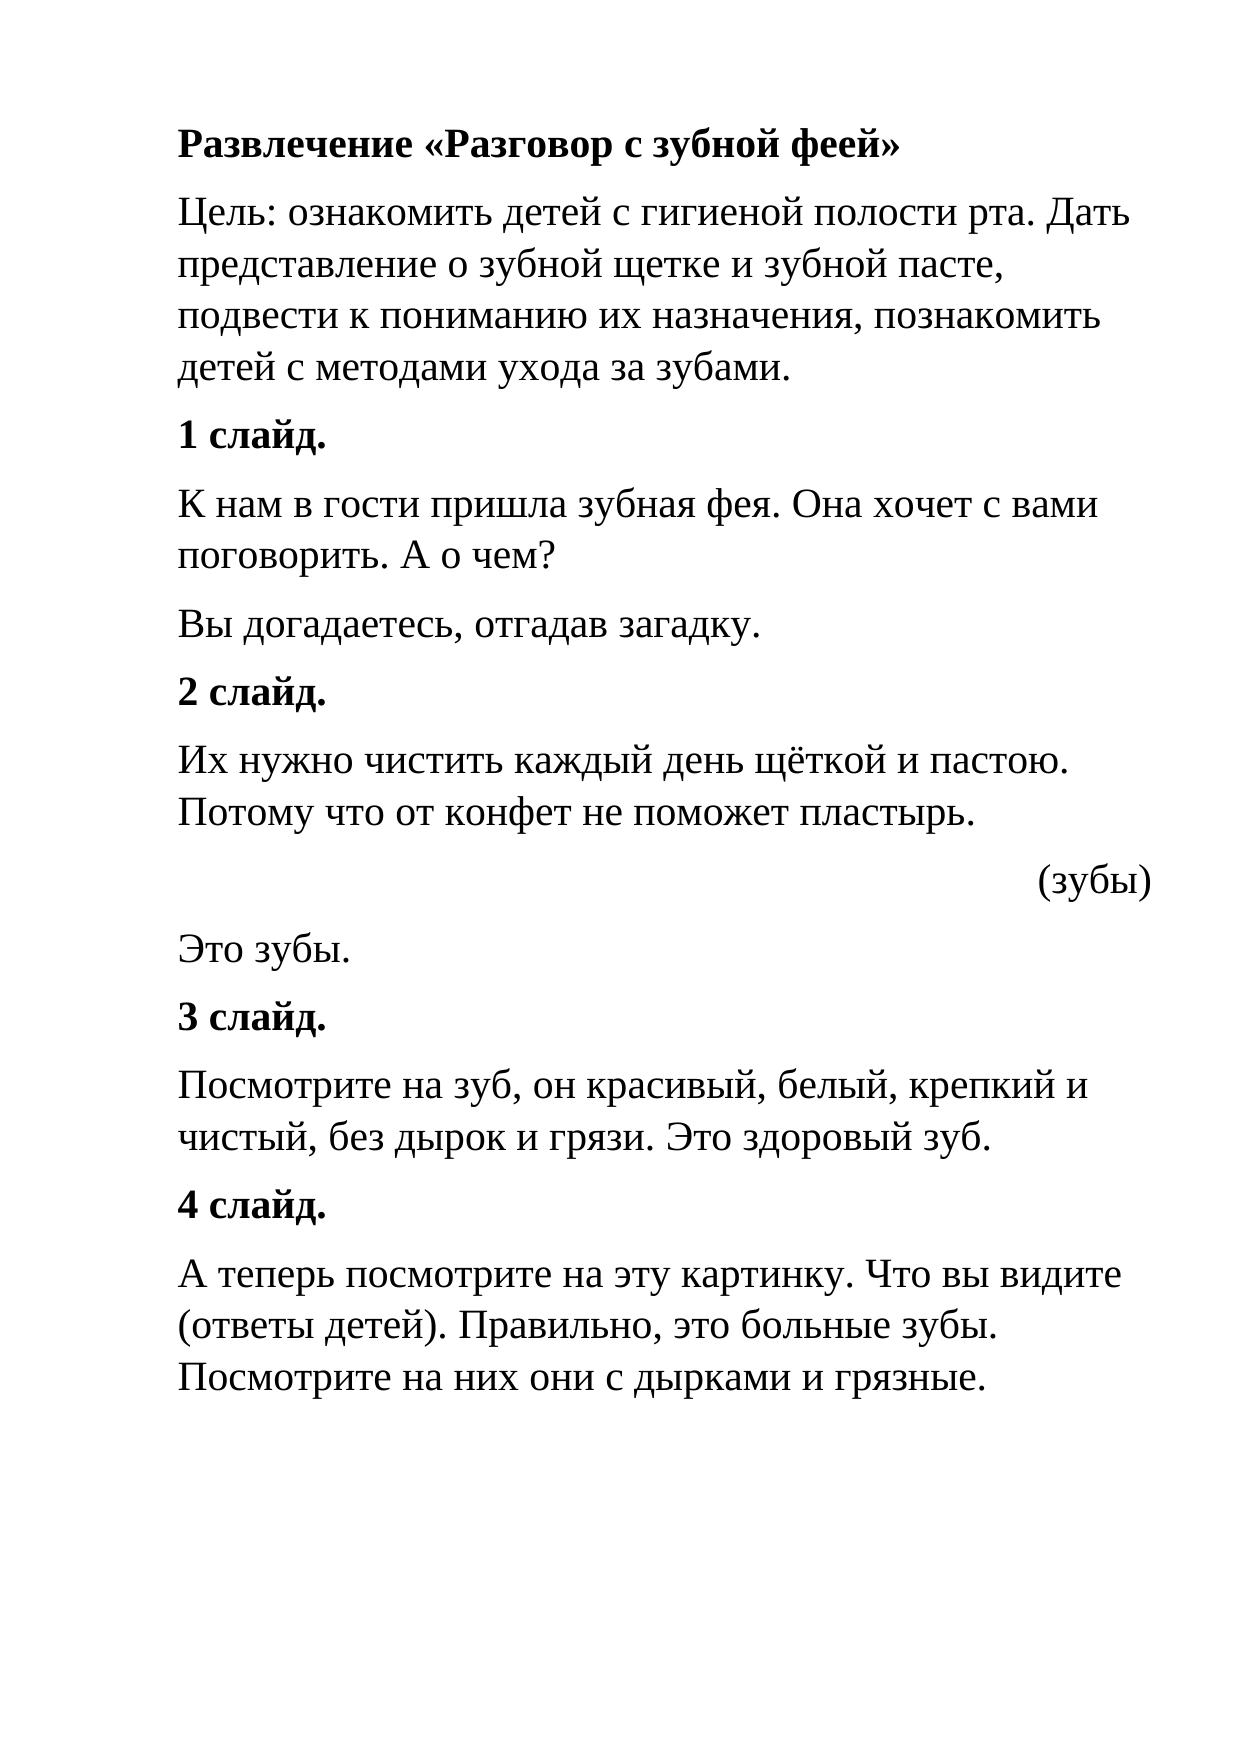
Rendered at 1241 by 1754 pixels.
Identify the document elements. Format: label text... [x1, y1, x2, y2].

text Посмотрите на зуб, он красивый, белый, крепкий и чистый, без дырок и грязи. Это здоровый зуб. [177, 1060, 1152, 1159]
text Их нужно чистить каждый день щёткой и пастою. Потому что от конфет не поможет пластырь. [177, 735, 1152, 834]
text 2 слайд. [177, 666, 1152, 714]
text К нам в гости пришла зубная фея. Она хочет с вами поговорить. А о чем? [177, 478, 1152, 578]
text 3 слайд. [177, 991, 1152, 1039]
text (зубы) [177, 855, 1152, 903]
text Цель: ознакомить детей с гигиеной полости рта. Дать представление о зубной щетке и зубной пасте, подвести к пониманию их назначения, познакомить детей с методами ухода за зубами. [177, 186, 1152, 389]
text А теперь посмотрите на эту картинку. Что вы видите (ответы детей). Правильно, это больные зубы. Посмотрите на них они с дырками и грязные. [177, 1248, 1152, 1399]
text Это зубы. [177, 923, 1152, 971]
text 1 слайд. [177, 410, 1152, 458]
text Развлечение «Разговор с зубной феей» [177, 118, 1152, 166]
text Вы догадаетесь, отгадав загадку. [177, 598, 1152, 646]
text 4 слайд. [177, 1180, 1152, 1228]
